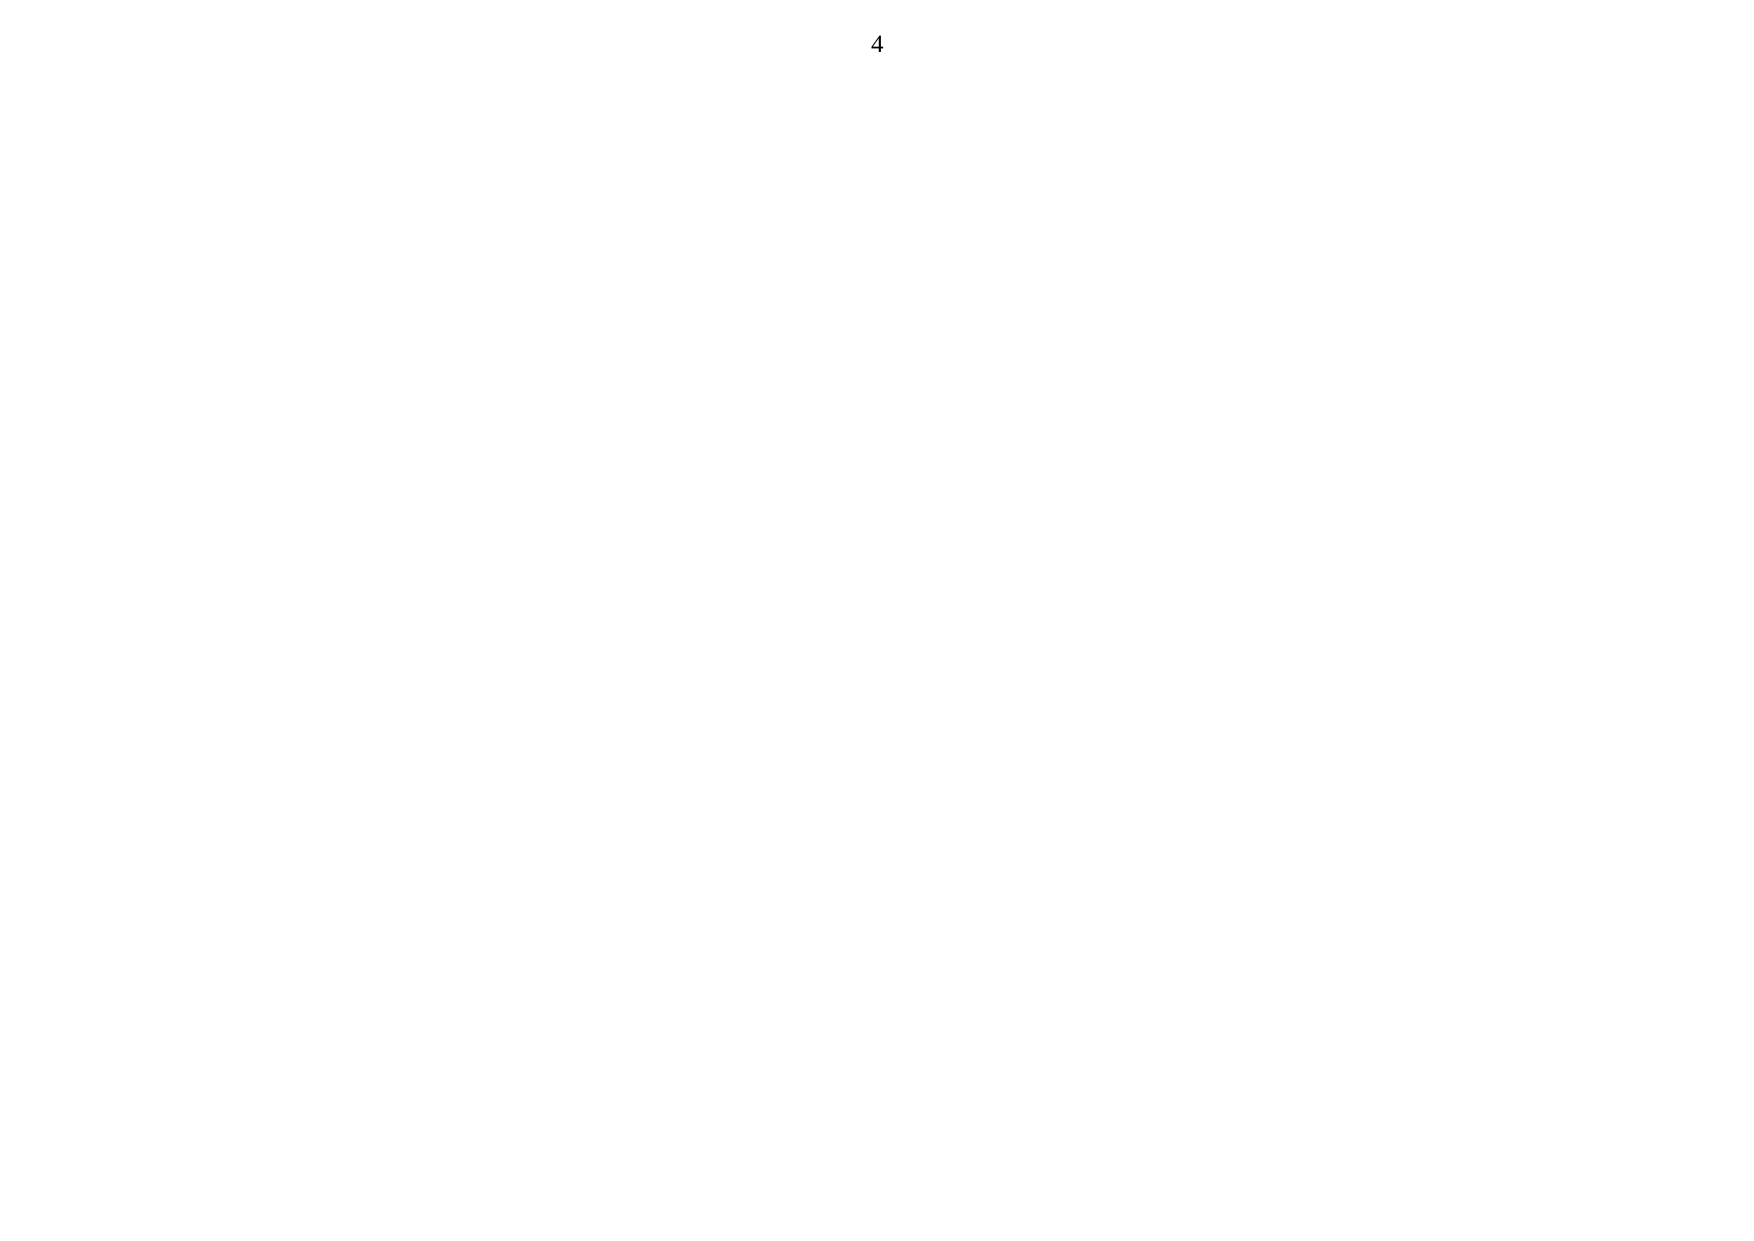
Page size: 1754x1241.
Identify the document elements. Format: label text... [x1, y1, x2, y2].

text 4 [118, 29, 1636, 58]
